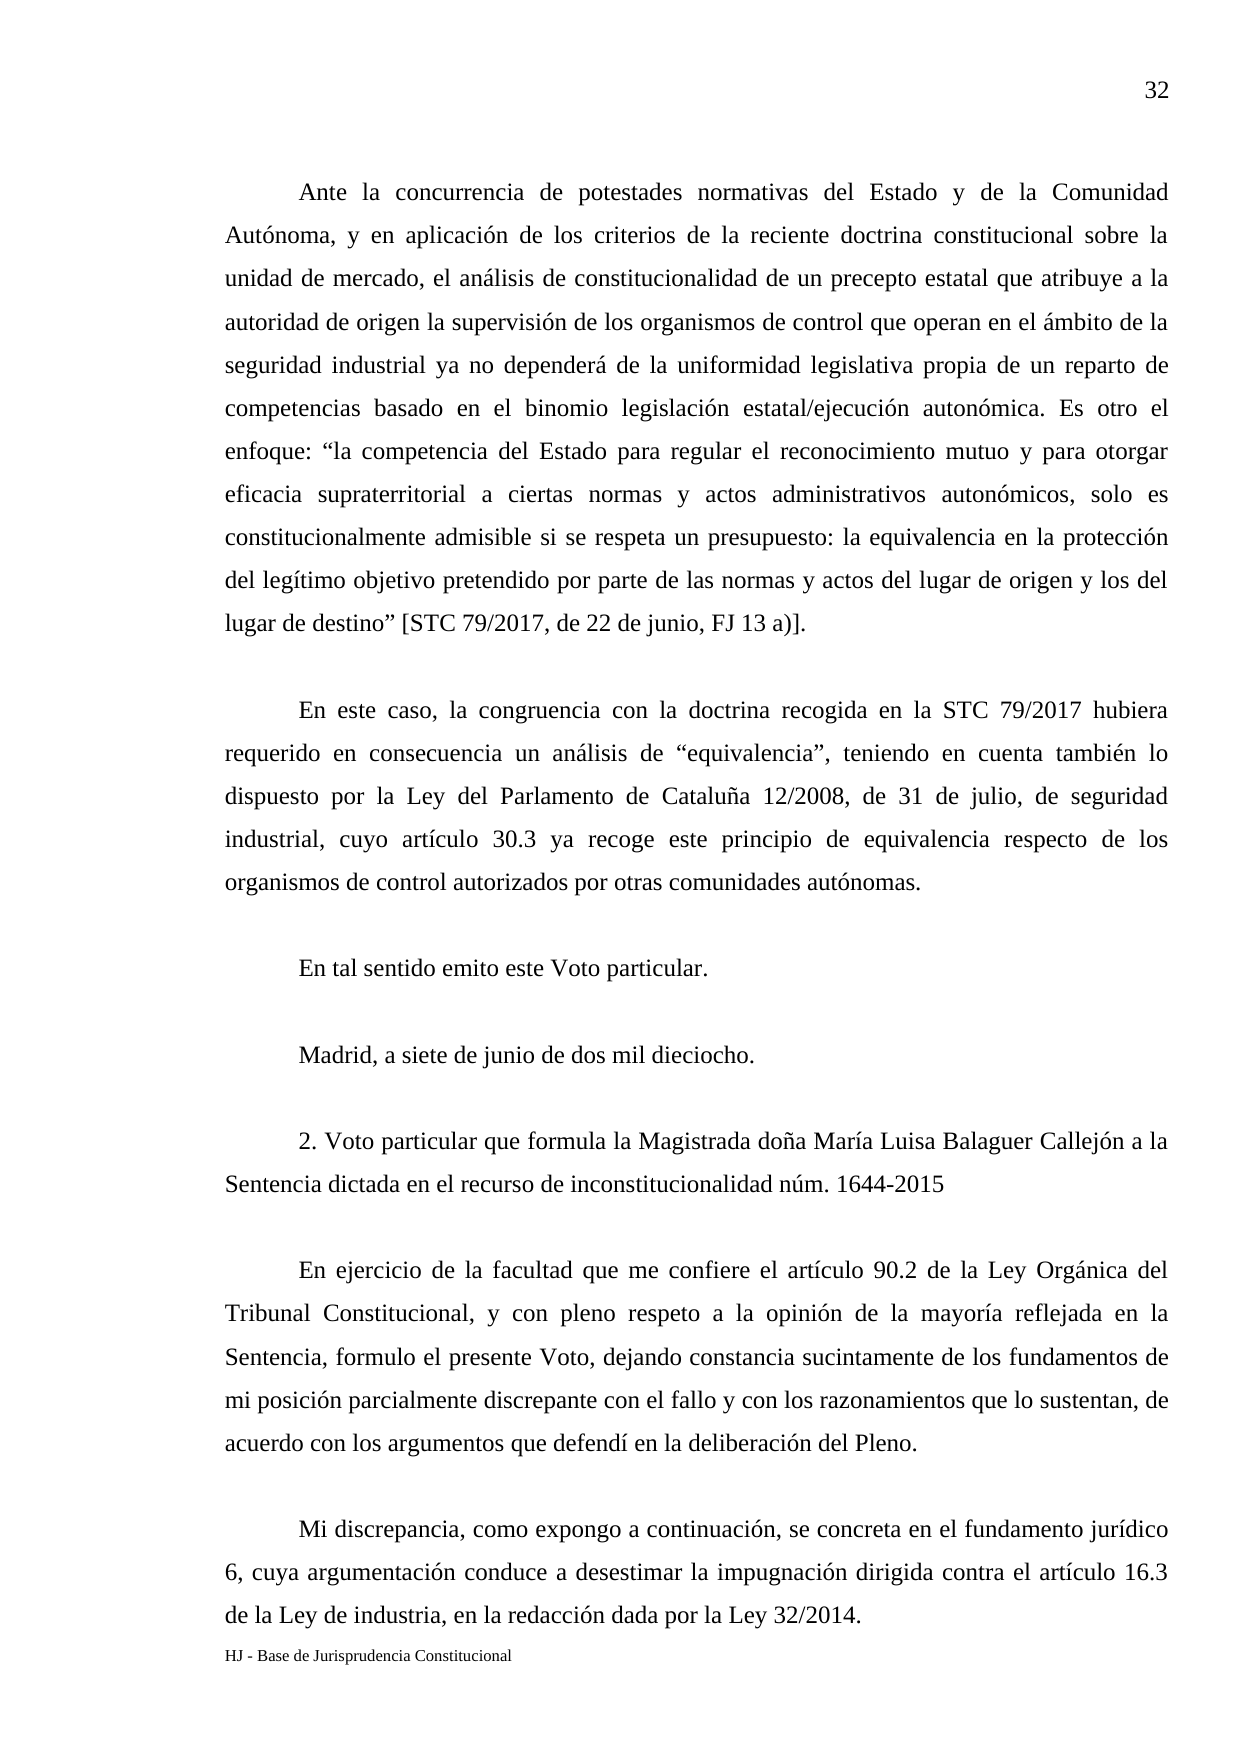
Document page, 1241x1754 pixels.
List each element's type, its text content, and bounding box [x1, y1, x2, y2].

text Mi discrepancia, como expongo a continuación, se concreta en el fundamento jurídico 6, cuya argumentación conduce a desestimar la impugnación dirigida contra el artículo 16.3 de la Ley de industria, en la redacción dada por la Ley 32/2014. [224, 1514, 1169, 1629]
text Madrid, a siete de junio de dos mil dieciocho. [224, 1040, 1169, 1068]
text En tal sentido emito este Voto particular. [224, 953, 1169, 982]
text Ante la concurrencia de potestades normativas del Estado y de la Comunidad Autónoma, y en aplicación de los criterios de la reciente doctrina constitucional sobre la unidad de mercado, el análisis de constitucionalidad de un precepto estatal que atribuye a la autoridad de origen la supervisión de los organismos de control que operan en el ámbito de la seguridad industrial ya no dependerá de la uniformidad legislativa propia de un reparto de competencias basado en el binomio legislación estatal/ejecución autonómica. Es otro el enfoque: “la competencia del Estado para regular el reconocimiento mutuo y para otorgar eficacia supraterritorial a ciertas normas y actos administrativos autonómicos, solo es constitucionalmente admisible si se respeta un presupuesto: la equivalencia en la protección del legítimo objetivo pretendido por parte de las normas y actos del lugar de origen y los del lugar de destino” [STC 79/2017, de 22 de junio, FJ 13 a)]. [224, 177, 1169, 637]
text 2. Voto particular que formula la Magistrada doña María Luisa Balaguer Callejón a la Sentencia dictada en el recurso de inconstitucionalidad núm. 1644-2015 [224, 1126, 1169, 1198]
text En este caso, la congruencia con la doctrina recogida en la STC 79/2017 hubiera requerido en consecuencia un análisis de “equivalencia”, teniendo en cuenta también lo dispuesto por la Ley del Parlamento de Cataluña 12/2008, de 31 de julio, de seguridad industrial, cuyo artículo 30.3 ya recoge este principio de equivalencia respecto de los organismos de control autorizados por otras comunidades autónomas. [224, 695, 1169, 896]
text En ejercicio de la facultad que me confiere el artículo 90.2 de la Ley Orgánica del Tribunal Constitucional, y con pleno respeto a la opinión de la mayoría reflejada en la Sentencia, formulo el presente Voto, dejando constancia sucintamente de los fundamentos de mi posición parcialmente discrepante con el fallo y con los razonamientos que lo sustentan, de acuerdo con los argumentos que defendí en la deliberación del Pleno. [224, 1255, 1169, 1457]
